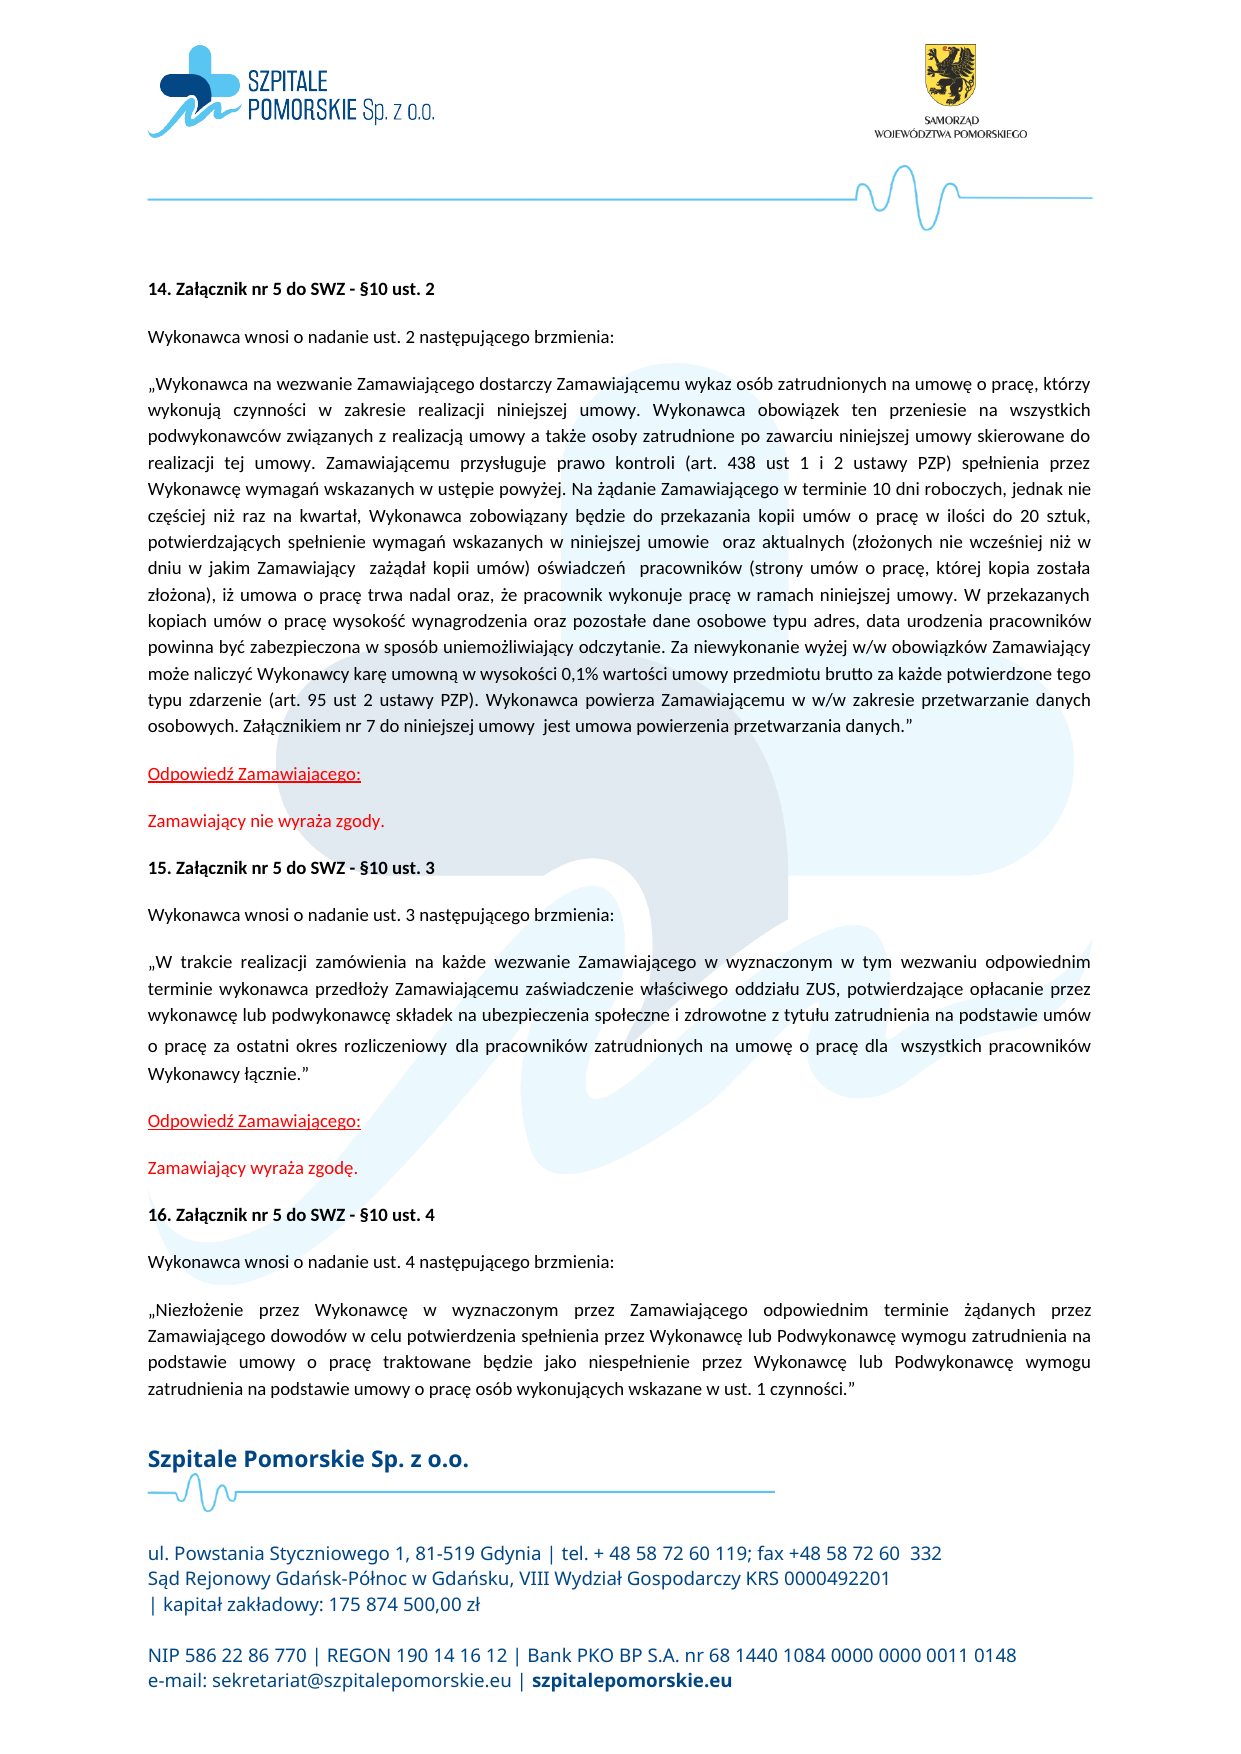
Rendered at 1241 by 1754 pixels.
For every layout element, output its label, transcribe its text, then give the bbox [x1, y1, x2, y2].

text 16. Załącznik nr 5 do SWZ - §10 ust. 4 [148, 1203, 1092, 1226]
text Wykonawca wnosi o nadanie ust. 2 następującego brzmienia: [148, 325, 1092, 348]
text 15. Załącznik nr 5 do SWZ - §10 ust. 3 [148, 856, 1092, 879]
text 14. Załącznik nr 5 do SWZ - §10 ust. 2 [148, 278, 1092, 301]
text Odpowiedź Zamawiającego: [148, 1109, 1092, 1132]
text „Niezłożenie przez Wykonawcę w wyznaczonym przez Zamawiającego odpowiednim terminie żądanych przez Zamawiającego dowodów w celu potwierdzenia spełnienia przez Wykonawcę lub Podwykonawcę wymogu zatrudnienia na podstawie umowy o pracę traktowane będzie jako niespełnienie przez Wykonawcę lub Podwykonawcę wymogu zatrudnienia na podstawie umowy o pracę osób wykonujących wskazane w ust. 1 czynności.” [148, 1298, 1092, 1400]
picture [147, 1473, 775, 1512]
text „Wykonawca na wezwanie Zamawiającego dostarczy Zamawiającemu wykaz osób zatrudnionych na umowę o pracę, którzy wykonują czynności w zakresie realizacji niniejszej umowy. Wykonawca obowiązek ten przeniesie na wszystkich podwykonawców związanych z realizacją umowy a także osoby zatrudnione po zawarciu niniejszej umowy skierowane do realizacji tej umowy. Zamawiającemu przysługuje prawo kontroli (art. 438 ust 1 i 2 ustawy PZP) spełnienia przez Wykonawcę wymagań wskazanych w ustępie powyżej. Na żądanie Zamawiającego w terminie 10 dni roboczych, jednak nie częściej niż raz na kwartał, Wykonawca zobowiązany będzie do przekazania kopii umów o pracę w ilości do 20 sztuk, potwierdzających spełnienie wymagań wskazanych w niniejszej umowie oraz aktualnych (złożonych nie wcześniej niż w dniu w jakim Zamawiający zażądał kopii umów) oświadczeń pracowników (strony umów o pracę, której kopia została złożona), iż umowa o pracę trwa nadal oraz, że pracownik wykonuje pracę w ramach niniejszej umowy. W przekazanych kopiach umów o pracę wysokość wynagrodzenia oraz pozostałe dane osobowe typu adres, data urodzenia pracowników powinna być zabezpieczona w sposób uniemożliwiający odczytanie. Za niewykonanie wyżej w/w obowiązków Zamawiający może naliczyć Wykonawcy karę umowną w wysokości 0,1% wartości umowy przedmiotu brutto za każde potwierdzone tego typu zdarzenie (art. 95 ust 2 ustawy PZP). Wykonawca powierza Zamawiającemu w w/w zakresie przetwarzanie danych osobowych. Załącznikiem nr 7 do niniejszej umowy jest umowa powierzenia przetwarzania danych.” [148, 372, 1092, 737]
text Wykonawca wnosi o nadanie ust. 3 następującego brzmienia: [148, 903, 1092, 926]
text Wykonawca wnosi o nadanie ust. 4 następującego brzmienia: [148, 1251, 1092, 1273]
picture [147, 45, 435, 138]
picture [874, 44, 1027, 138]
picture [147, 165, 1093, 231]
picture [147, 363, 1093, 1285]
text Odpowiedź Zamawiającego: [148, 762, 1092, 785]
text „W trakcie realizacji zamówienia na każde wezwanie Zamawiającego w wyznaczonym w tym wezwaniu odpowiednim terminie wykonawca przedłoży Zamawiającemu zaświadczenie właściwego oddziału ZUS, potwierdzające opłacanie przez wykonawcę lub podwykonawcę składek na ubezpieczenia społeczne i zdrowotne z tytułu zatrudnienia na podstawie umów o pracę za ostatni okres rozliczeniowy dla pracowników zatrudnionych na umowę o pracę dla wszystkich pracowników Wykonawcy łącznie.” [148, 951, 1092, 1085]
text Zamawiający wyraża zgodę. [148, 1156, 1092, 1179]
text Zamawiający nie wyraża zgody. [148, 809, 1092, 832]
